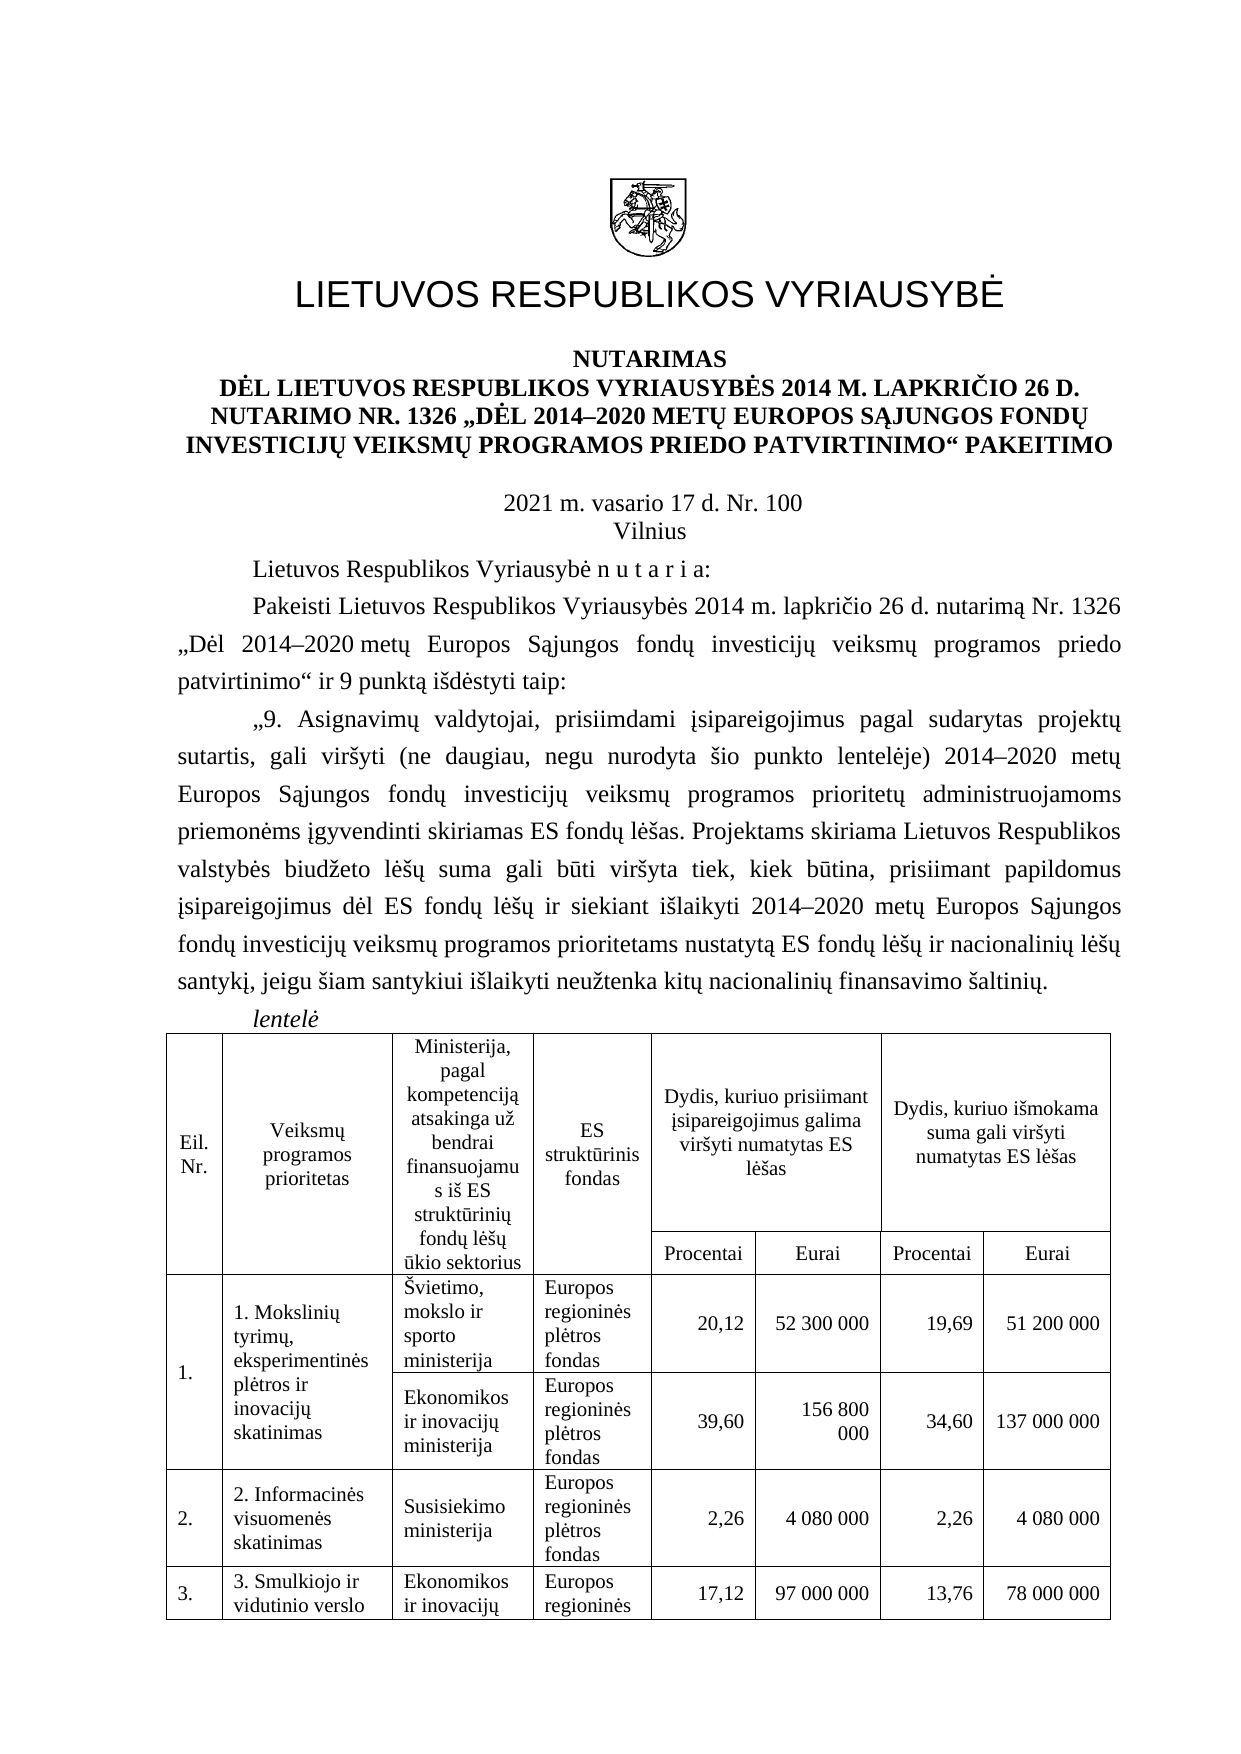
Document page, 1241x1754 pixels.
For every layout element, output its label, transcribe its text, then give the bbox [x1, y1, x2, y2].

table_cell Procentai [652, 1232, 755, 1274]
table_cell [223, 1567, 392, 1619]
table_cell 13,76 [881, 1567, 983, 1619]
table_cell 137 000 000 [984, 1373, 1110, 1469]
text Lietuvos Respublikos Vyriausybė [177, 272, 1122, 315]
table_header Ministerija, pagal kompetenciją atsakinga už bendrai finansuojamus iš ES struktūrinių fondų lėšų ūkio sektorius [393, 1034, 533, 1274]
table_cell 78 000 000 [984, 1567, 1110, 1619]
table_cell 2. Informacinės visuomenės skatinimas [223, 1470, 392, 1566]
table_cell 4 080 000 [984, 1470, 1110, 1566]
table_cell Europos regioninės plėtros fondas [534, 1470, 651, 1566]
picture [605, 175, 695, 260]
table_cell 19,69 [881, 1275, 983, 1372]
table_cell Eurai [984, 1232, 1110, 1274]
table_cell Europos regioninės plėtros fondas [534, 1275, 651, 1372]
table_cell 34,60 [881, 1373, 983, 1469]
table_cell 3. [167, 1567, 222, 1619]
table_cell 51 200 000 [984, 1275, 1110, 1372]
table_header ES struktūrinis fondas [534, 1034, 651, 1274]
text Vilnius [177, 516, 1122, 545]
table_cell 52 300 000 [756, 1275, 880, 1372]
text „9. Asignavimų valdytojai, prisiimdami įsipareigojimus pagal sudarytas projektų sutartis, gali viršyti (ne daugiau, negu nurodyta šio punkto lentelėje) 2014–2020 metų Europos Sąjungos fondų investicijų veiksmų programos prioritetų administruojamoms priemonėms įgyvendinti skiriamas ES fondų lėšas. Projektams skiriama Lietuvos Respublikos valstybės biudžeto lėšų suma gali būti viršyta tiek, kiek būtina, prisiimant papildomus įsipareigojimus dėl ES fondų lėšų ir siekiant išlaikyti 2014–2020 metų Europos Sąjungos fondų investicijų veiksmų programos prioritetams nustatytą ES fondų lėšų ir nacionalinių lėšų santykį, jeigu šiam santykiui išlaikyti neužtenka kitų nacionalinių finansavimo šaltinių. [177, 695, 1122, 995]
table_cell 2. [167, 1470, 222, 1566]
table_cell 156 800 000 [756, 1373, 880, 1469]
table_cell 1. [167, 1275, 222, 1469]
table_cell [393, 1567, 533, 1619]
text Pakeisti Lietuvos Respublikos Vyriausybės 2014 m. lapkričio 26 d. nutarimą Nr. 1326 „Dėl 2014–2020 metų Europos Sąjungos fondų investicijų veiksmų programos priedo patvirtinimo“ ir 9 punktą išdėstyti taip: [177, 583, 1122, 695]
table_cell 4 080 000 [756, 1470, 880, 1566]
table_cell Ekonomikos ir inovacijų ministerija [393, 1373, 533, 1469]
table_cell 20,12 [652, 1275, 755, 1372]
table_cell Procentai [881, 1232, 983, 1274]
text lentelė [177, 995, 1122, 1033]
table_cell Europos regioninės plėtros fondas [534, 1373, 651, 1469]
table_header Dydis, kuriuo išmokama suma gali viršyti numatytas ES lėšas [882, 1034, 1110, 1231]
table_cell 97 000 000 [756, 1567, 880, 1619]
table_cell 1. Mokslinių tyrimų, eksperimentinės plėtros ir inovacijų skatinimas [223, 1275, 392, 1469]
table_cell 2,26 [881, 1470, 983, 1566]
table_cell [534, 1567, 651, 1619]
table_cell 2,26 [652, 1470, 755, 1566]
text Lietuvos Respublikos Vyriausybė n u t a r i a: [177, 545, 1122, 583]
table_cell Susisiekimo ministerija [393, 1470, 533, 1566]
text DĖL LIETUVOS RESPUBLIKOS VYRIAUSYBĖS 2014 M. LAPKRIČIO 26 D. NUTARIMO NR. 1326 „DĖL 2014–2020 METŲ EUROPOS SĄJUNGOS FONDŲ INVESTICIJŲ VEIKSMŲ PROGRAMOS PRIEDO PATVIRTINIMO“ PAKEITIMO [177, 373, 1122, 459]
table_header Veiksmų programos prioritetas [223, 1034, 392, 1274]
table_cell Švietimo, mokslo ir sporto ministerija [393, 1275, 533, 1372]
table_header Eil. Nr. [167, 1034, 222, 1274]
table_cell Eurai [756, 1232, 880, 1274]
table_header Dydis, kuriuo prisiimant įsipareigojimus galima viršyti numatytas ES lėšas [652, 1034, 881, 1231]
text nutarimas [177, 344, 1122, 373]
table_cell 39,60 [652, 1373, 755, 1469]
text 2021 m. vasario 17 d. Nr. 100 [177, 488, 1122, 516]
table_cell 17,12 [652, 1567, 755, 1619]
